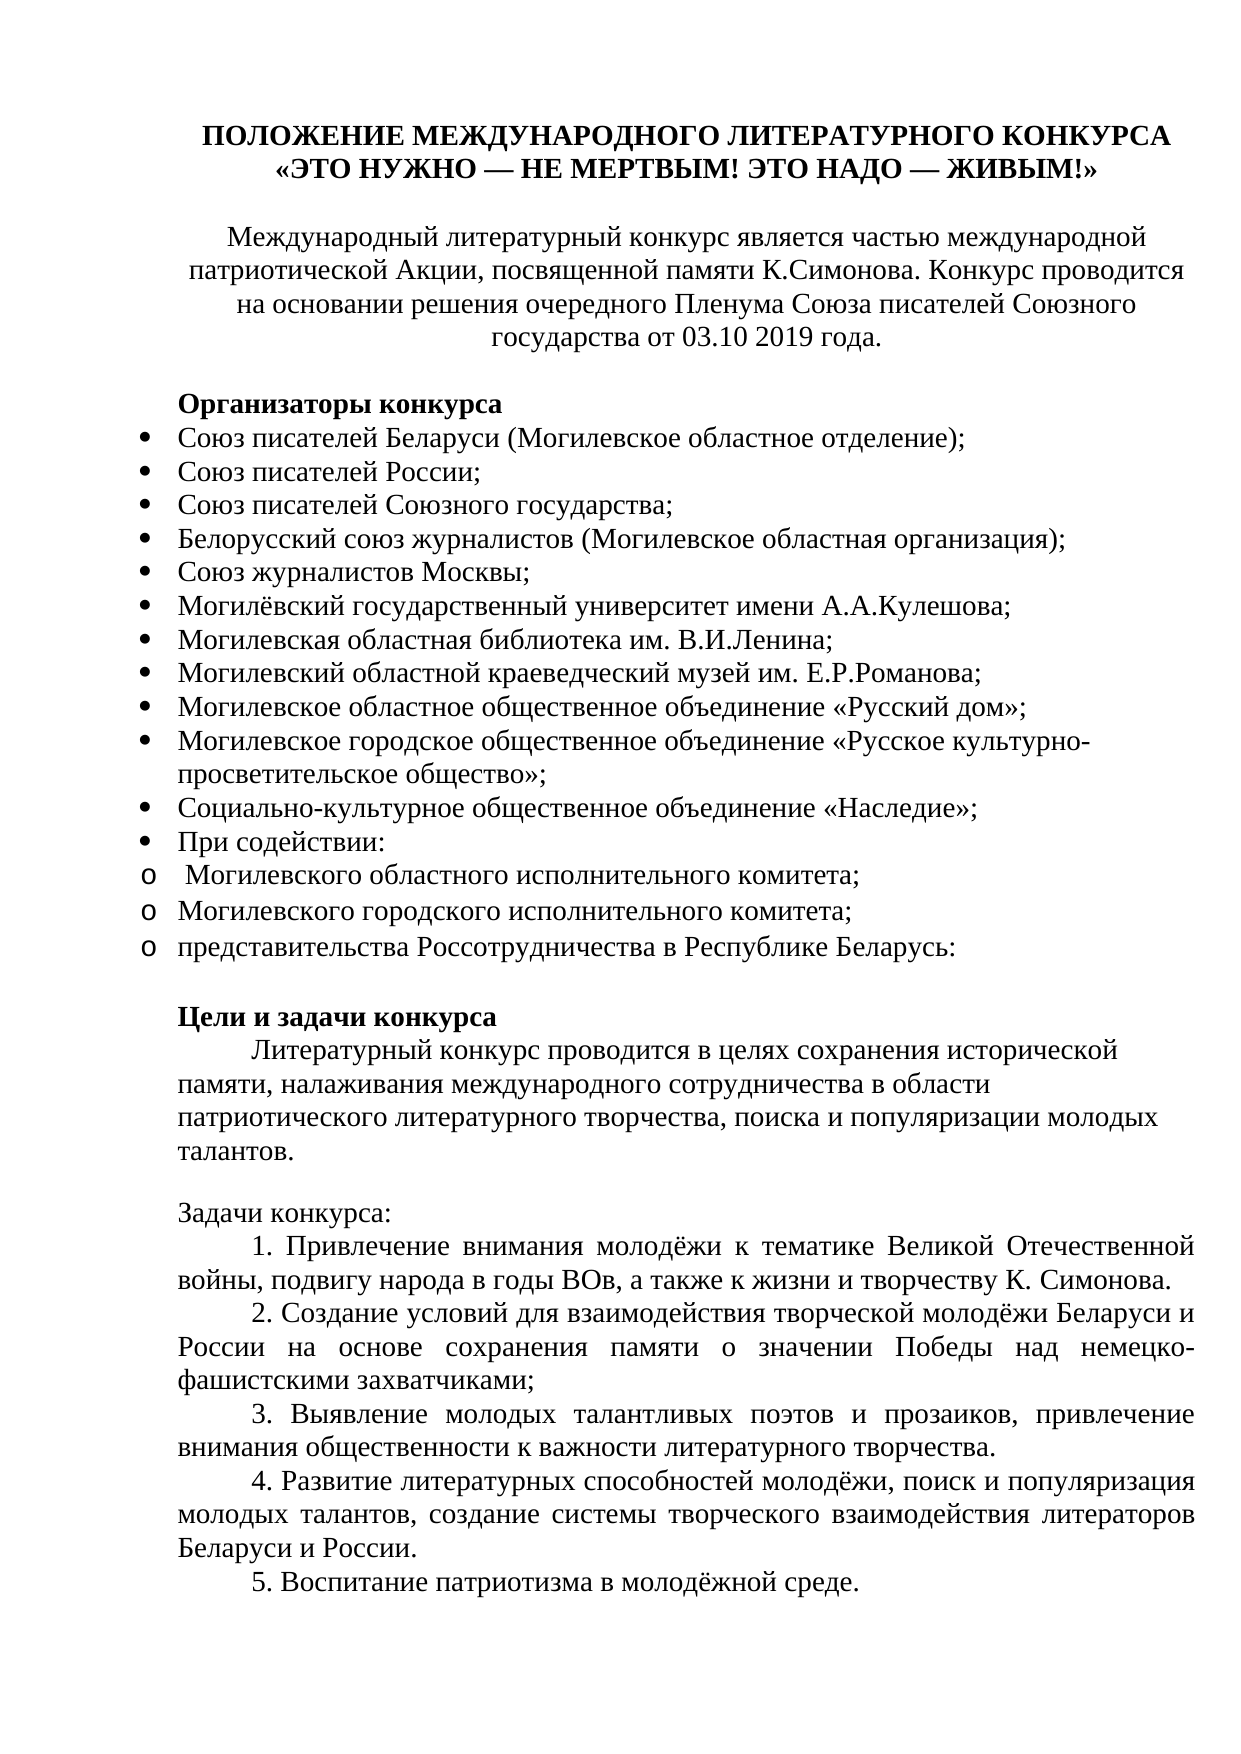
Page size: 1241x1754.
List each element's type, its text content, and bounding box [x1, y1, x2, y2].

list Могилевское областное общественное объединение «Русский дом»; [140, 689, 1196, 723]
list Союз писателей Союзного государства; [140, 487, 1196, 521]
text Литературный конкурс проводится в целях сохранения исторической памяти, налаживания международного сотрудничества в области патриотического литературного творчества, поиска и популяризации молодых талантов. [177, 1032, 1196, 1167]
text ПОЛОЖЕНИЕ МЕЖДУНАРОДНОГО ЛИТЕРАТУРНОГО КОНКУРСА [177, 118, 1196, 152]
list Социально-культурное общественное объединение «Наследие»; [140, 790, 1196, 824]
text 2. Создание условий для взаимодействия творческой молодёжи Беларуси и России на основе сохранения памяти о значении Победы над немецко-фашистскими захватчиками; [177, 1295, 1196, 1396]
list Могилевский областной краеведческий музей им. Е.Р.Романова; [140, 656, 1196, 689]
text 3. Выявление молодых талантливых поэтов и прозаиков, привлечение внимания общественности к важности литературного творчества. [177, 1396, 1196, 1463]
list Белорусский союз журналистов (Могилевское областная организация); [140, 521, 1196, 554]
text Цели и задачи конкурса [177, 999, 1196, 1032]
text Международный литературный конкурс является частью международной патриотической Акции, посвященной памяти К.Симонова. Конкурс проводится на основании решения очередного Пленума Союза писателей Союзного государства от 03.10 2019 года. [177, 219, 1196, 353]
list Могилевское городское общественное объединение «Русское культурно-просветительское общество»; [140, 723, 1196, 790]
list Союз писателей России; [140, 454, 1196, 487]
list представительства Россотрудничества в Республике Беларусь: [140, 929, 1196, 965]
list При содействии: [140, 824, 1196, 857]
text Организаторы конкурса [177, 386, 1196, 420]
list Могилёвский государственный университет имени А.А.Кулешова; [140, 588, 1196, 622]
list Могилевского городского исполнительного комитета; [140, 893, 1196, 929]
list Могилевского областного исполнительного комитета; [140, 857, 1196, 893]
list Союз писателей Беларуси (Могилевское областное отделение); [140, 420, 1196, 454]
list Могилевская областная библиотека им. В.И.Ленина; [140, 622, 1196, 656]
text 4. Развитие литературных способностей молодёжи, поиск и популяризация молодых талантов, создание системы творческого взаимодействия литераторов Беларуси и России. [177, 1463, 1196, 1564]
text «ЭТО НУЖНО — НЕ МЕРТВЫМ! ЭТО НАДО — ЖИВЫМ!» [177, 152, 1196, 185]
text Задачи конкурса: [177, 1195, 1196, 1228]
text 1. Привлечение внимания молодёжи к тематике Великой Отечественной войны, подвигу народа в годы ВОв, а также к жизни и творчеству К. Симонова. [177, 1228, 1196, 1295]
list Союз журналистов Москвы; [140, 554, 1196, 588]
text 5. Воспитание патриотизма в молодёжной среде. [177, 1564, 1196, 1597]
